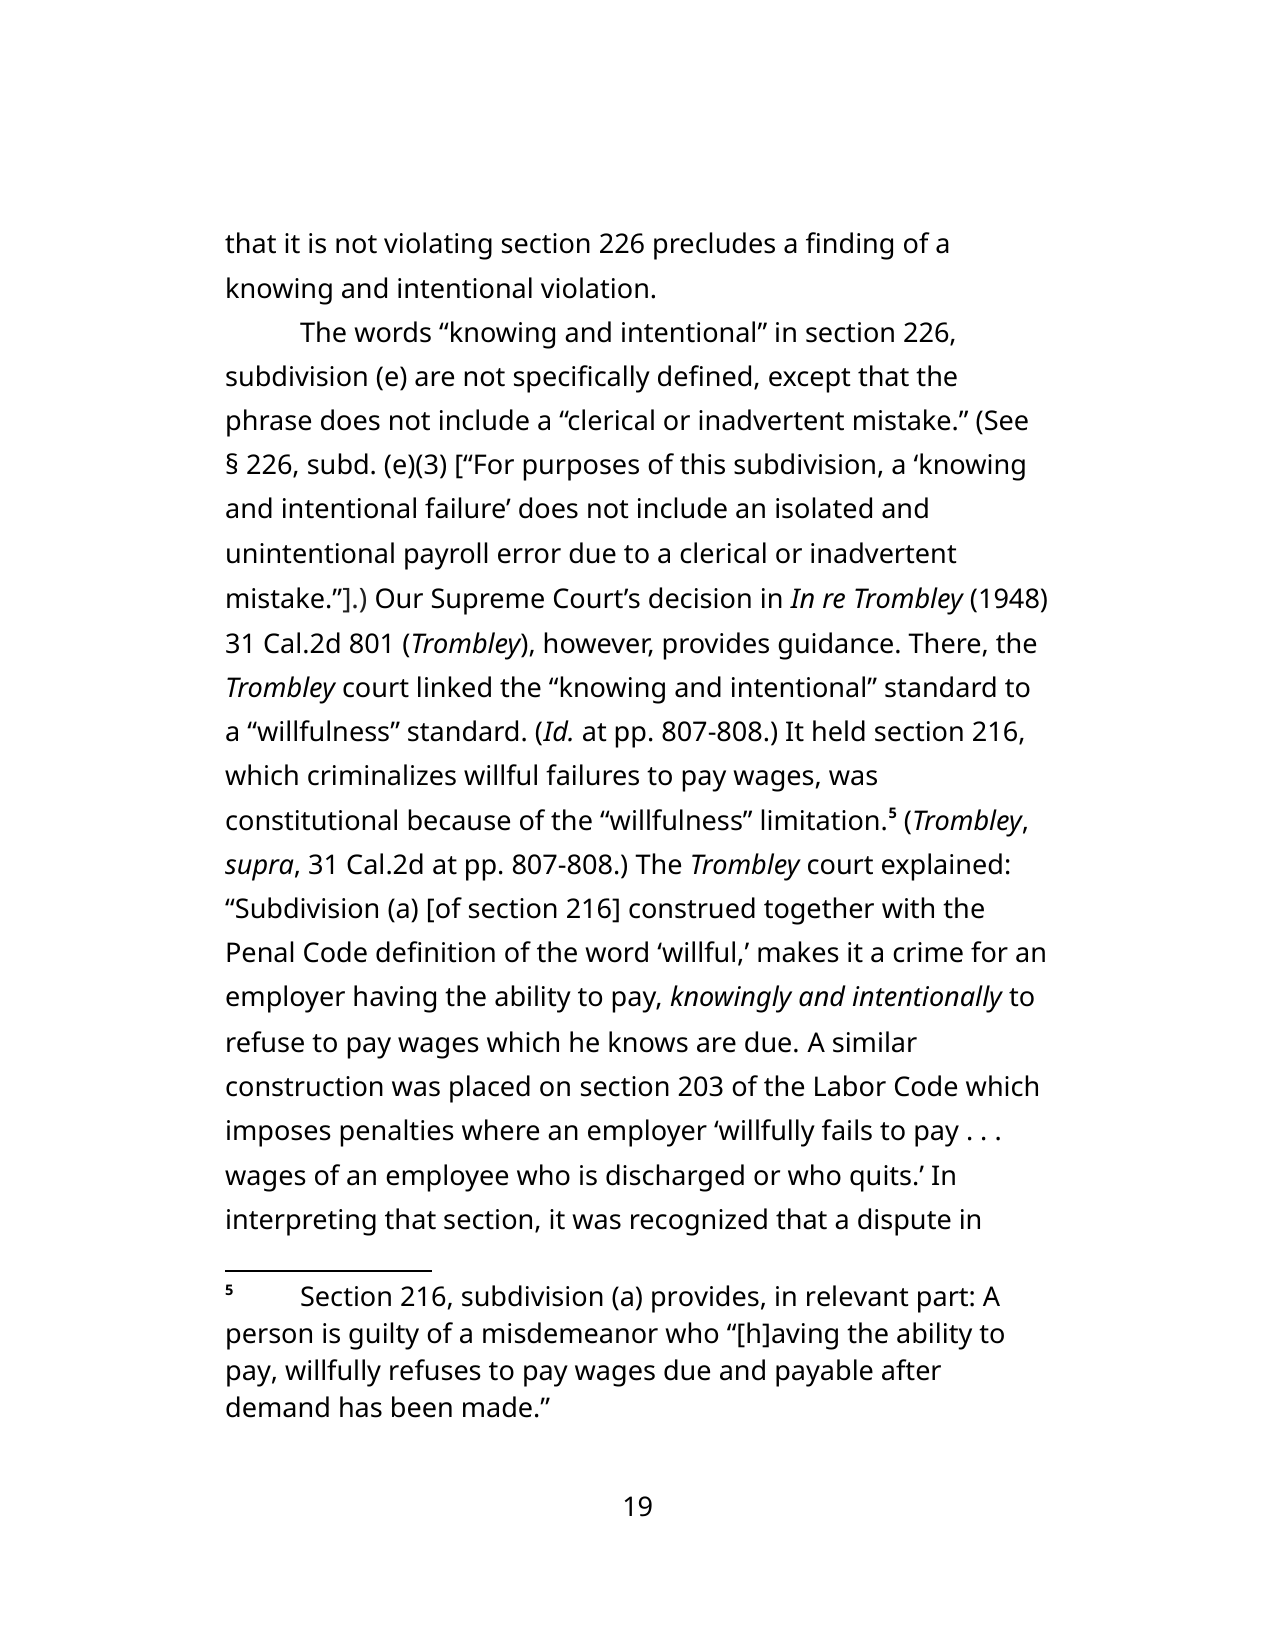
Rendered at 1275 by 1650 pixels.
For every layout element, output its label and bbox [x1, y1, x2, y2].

text [225, 313, 1050, 1237]
text [225, 225, 1050, 306]
